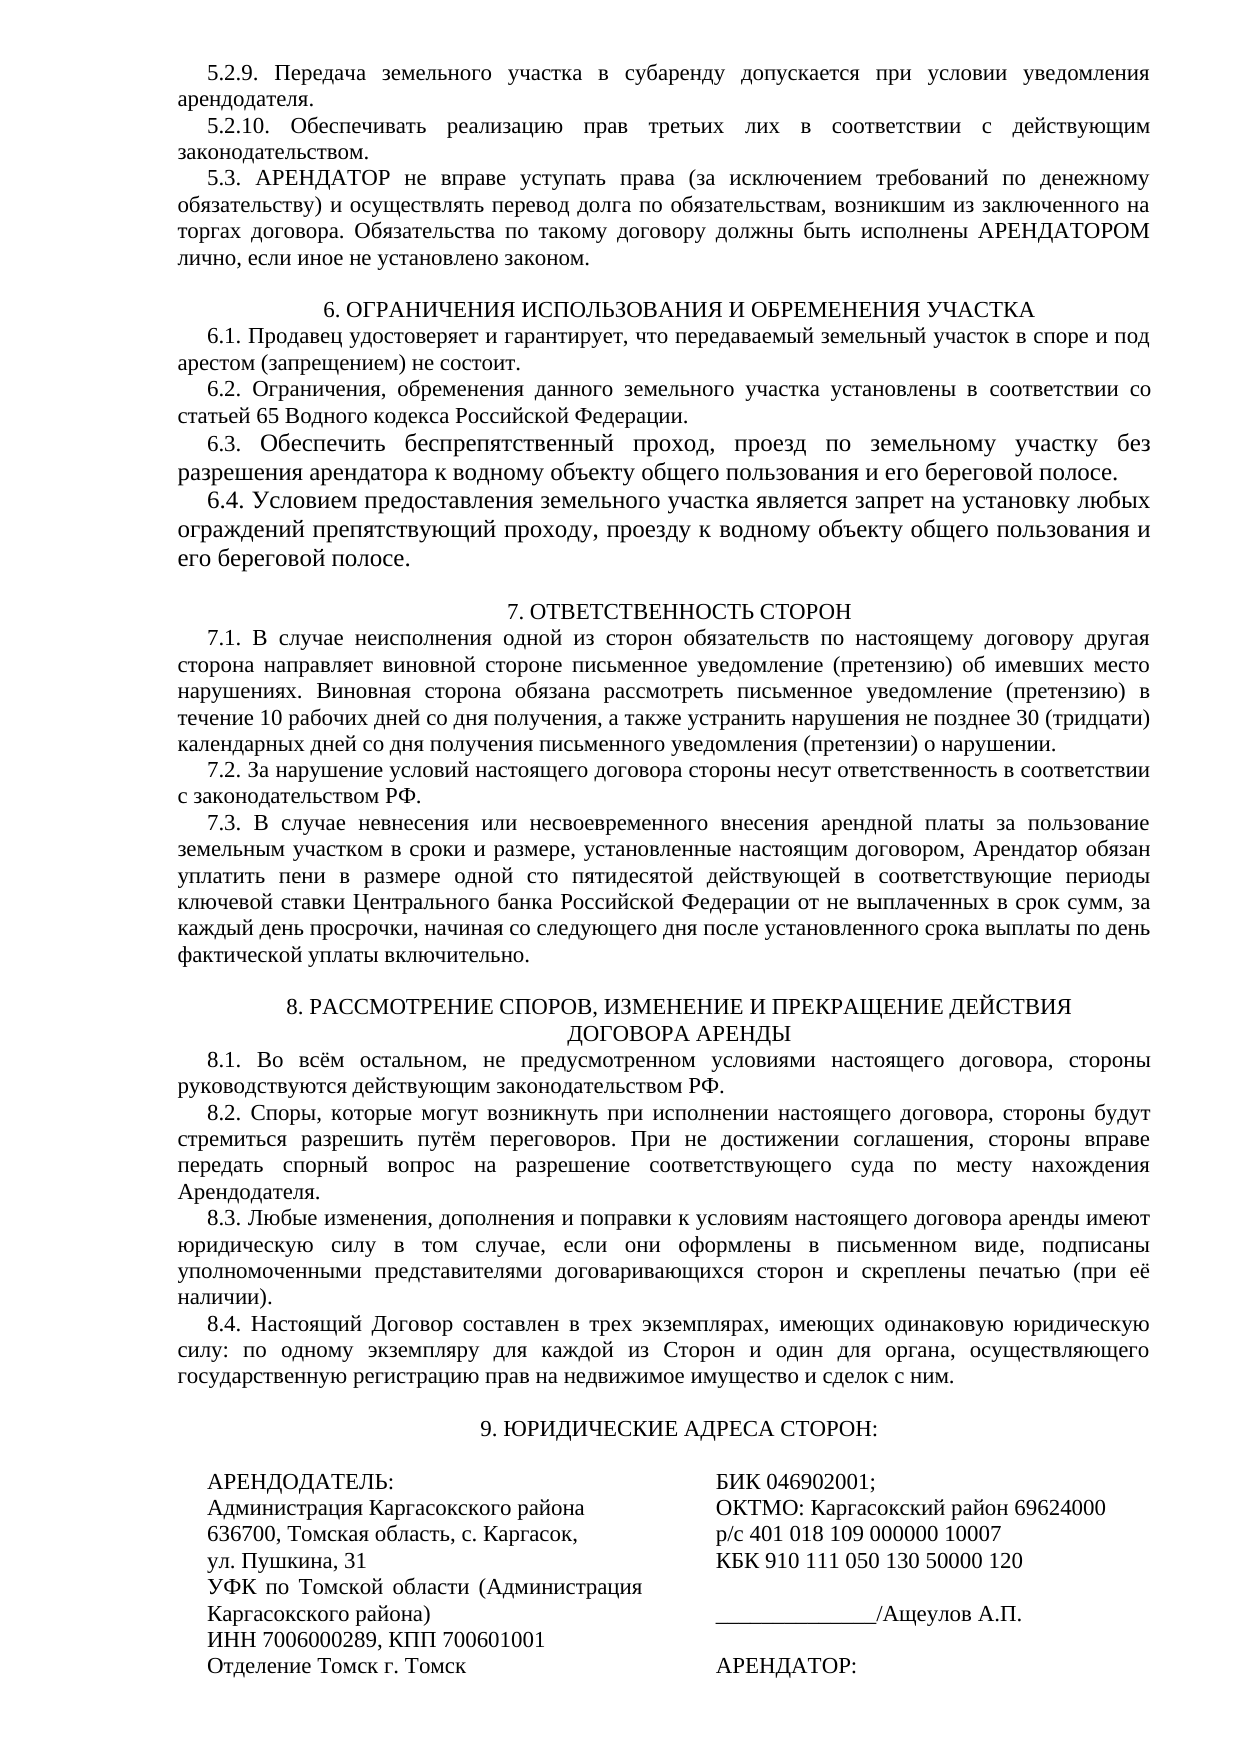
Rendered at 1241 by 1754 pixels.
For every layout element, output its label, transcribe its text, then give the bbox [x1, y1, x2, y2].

list 6.4. Условием предоставления земельного участка является запрет на установку любых ограждений препятствующий проходу, проезду к водному объекту общего пользования и его береговой полосе. [177, 486, 1151, 572]
text 8.1. Во всём остальном, не предусмотренном условиями настоящего договора, стороны руководствуются действующим законодательством РФ. [177, 1046, 1152, 1099]
text ОКТМО: Каргасокский район 69624000 [686, 1494, 1152, 1521]
text Отделение Томск г. Томск [177, 1652, 643, 1679]
text 5.3. АРЕНДАТОР не вправе уступать права (за исключением требований по денежному обязательству) и осуществлять перевод долга по обязательствам, возникшим из заключенного на торгах договора. Обязательства по такому договору должны быть исполнены АРЕНДАТОРОМ лично, если иное не установлено законом. [177, 164, 1152, 270]
text 7.1. В случае неисполнения одной из сторон обязательств по настоящему договору другая сторона направляет виновной стороне письменное уведомление (претензию) об имевших место нарушениях. Виновная сторона обязана рассмотреть письменное уведомление (претензию) в течение 10 рабочих дней со дня получения, а также устранить нарушения не позднее 30 (тридцати) календарных дней со дня получения письменного уведомления (претензии) о нарушении. [177, 624, 1152, 756]
text 7. ОТВЕТСТВЕННОСТЬ СТОРОН [177, 598, 1152, 624]
list 6.3. Обеспечить беспрепятственный проход, проезд по земельному участку без разрешения арендатора к водному объекту общего пользования и его береговой полосе. [177, 428, 1151, 486]
text КБК 910 111 050 130 50000 120 [686, 1547, 1152, 1573]
text 8.2. Споры, которые могут возникнуть при исполнении настоящего договора, стороны будут стремиться разрешить путём переговоров. При не достижении соглашения, стороны вправе передать спорный вопрос на разрешение соответствующего суда по месту нахождения Арендодателя. [177, 1099, 1152, 1204]
text 5.2.9. Передача земельного участка в субаренду допускается при условии уведомления арендодателя. [177, 59, 1152, 112]
text ИНН 7006000289, КПП 700601001 [177, 1626, 643, 1652]
list 6.1. Продавец удостоверяет и гарантирует, что передаваемый земельный участок в споре и под арестом (запрещением) не состоит. [177, 323, 1151, 375]
text 8. РАССМОТРЕНИЕ СПОРОВ, ИЗМЕНЕНИЕ И ПРЕКРАЩЕНИЕ ДЕЙСТВИЯ [177, 993, 1152, 1020]
text ______________/Ащеулов А.П. [686, 1599, 1152, 1626]
text АРЕНДОДАТЕЛЬ: [177, 1468, 643, 1494]
text 5.2.10. Обеспечивать реализацию прав третьих лих в соответствии с действующим законодательством. [177, 112, 1152, 164]
text 9. ЮРИДИЧЕСКИЕ АДРЕСА СТОРОН: [177, 1415, 1152, 1441]
text ДОГОВОРА АРЕНДЫ [177, 1020, 1152, 1046]
text Администрация Каргасокского района [177, 1494, 643, 1521]
text 7.3. В случае невнесения или несвоевременного внесения арендной платы за пользование земельным участком в сроки и размере, установленные настоящим договором, Арендатор обязан уплатить пени в размере одной сто пятидесятой действующей в соответствующие периоды ключевой ставки Центрального банка Российской Федерации от не выплаченных в срок сумм, за каждый день просрочки, начиная со следующего дня после установленного срока выплаты по день фактической уплаты включительно. [177, 809, 1152, 967]
text 636700, Томская область, с. Каргасок, [177, 1521, 643, 1547]
list 6.2. Ограничения, обременения данного земельного участка установлены в соответствии со статьей 65 Водного кодекса Российской Федерации. [177, 375, 1151, 428]
text 8.4. Настоящий Договор составлен в трех экземплярах, имеющих одинаковую юридическую силу: по одному экземпляру для каждой из Сторон и один для органа, осуществляющего государственную регистрацию прав на недвижимое имущество и сделок с ним. [177, 1310, 1152, 1389]
text р/с 401 018 109 000000 10007 [686, 1521, 1152, 1547]
list 6. ОГРАНИЧЕНИЯ ИСПОЛЬЗОВАНИЯ И ОБРЕМЕНЕНИЯ УЧАСТКА [177, 296, 1151, 323]
text ул. Пушкина, 31 [177, 1547, 643, 1573]
text БИК 046902001; [686, 1468, 1152, 1494]
text УФК по Томской области (Администрация Каргасокского района) [207, 1573, 643, 1626]
text 8.3. Любые изменения, дополнения и поправки к условиям настоящего договора аренды имеют юридическую силу в том случае, если они оформлены в письменном виде, подписаны уполномоченными представителями договаривающихся сторон и скреплены печатью (при её наличии). [177, 1204, 1152, 1310]
text 7.2. За нарушение условий настоящего договора стороны несут ответственность в соответствии с законодательством РФ. [177, 756, 1152, 809]
text АРЕНДАТОР: [686, 1652, 1152, 1679]
